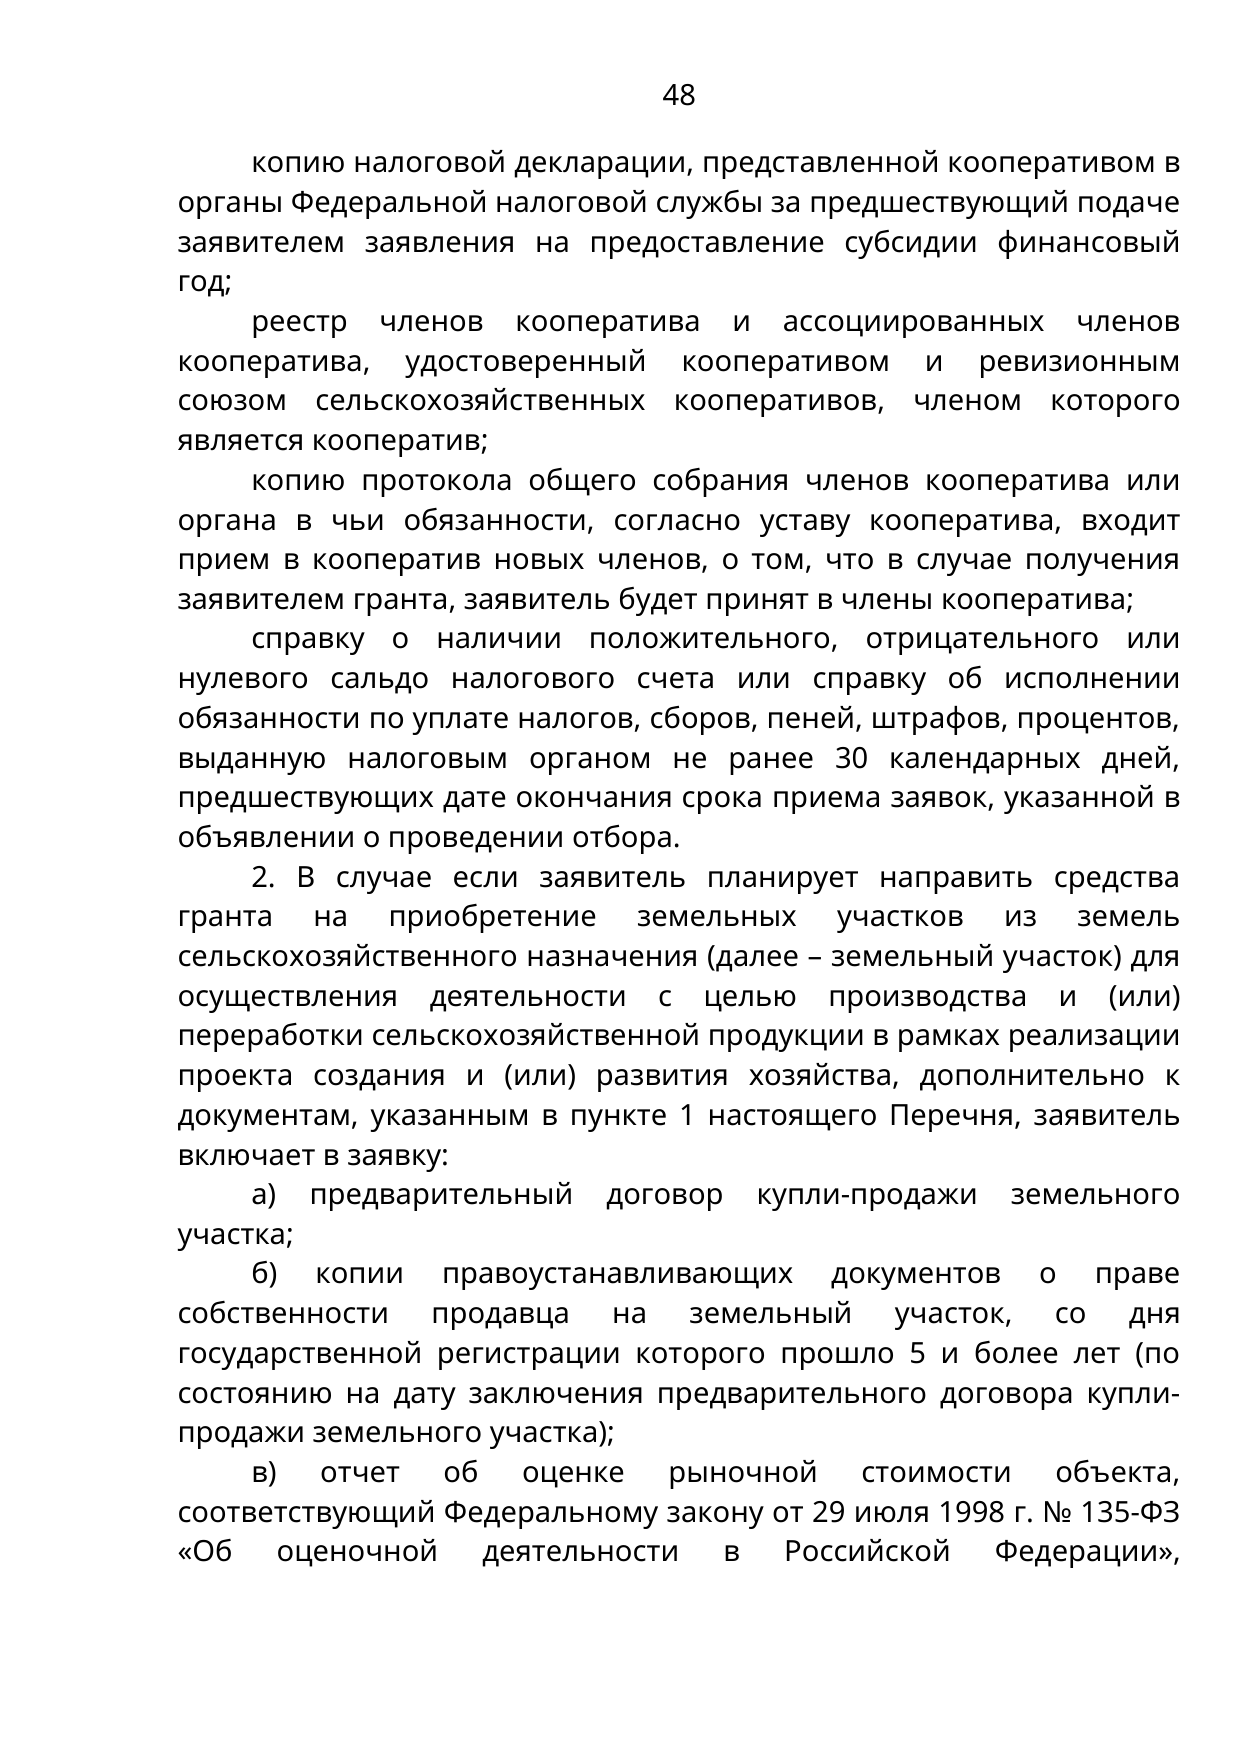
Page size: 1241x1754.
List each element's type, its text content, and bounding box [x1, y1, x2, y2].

text копию протокола общего собрания членов кооператива или органа в чьи обязанности, согласно уставу кооператива, входит прием в кооператив новых членов, о том, что в случае получения заявителем гранта, заявитель будет принят в члены кооператива; [177, 459, 1181, 618]
text 2. В случае если заявитель планирует направить средства гранта на приобретение земельных участков из земель сельскохозяйственного назначения (далее – земельный участок) для осуществления деятельности с целью производства и (или) переработки сельскохозяйственной продукции в рамках реализации проекта создания и (или) развития хозяйства, дополнительно к документам, указанным в пункте 1 настоящего Перечня, заявитель включает в заявку: [177, 856, 1181, 1173]
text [177, 1451, 1181, 1570]
text а) предварительный договор купли-продажи земельного участка; [177, 1173, 1181, 1253]
text б) копии правоустанавливающих документов о праве собственности продавца на земельный участок, со дня государственной регистрации которого прошло 5 и более лет (по состоянию на дату заключения предварительного договора купли-продажи земельного участка); [177, 1253, 1181, 1451]
text копию налоговой декларации, представленной кооперативом в органы Федеральной налоговой службы за предшествующий подаче заявителем заявления на предоставление субсидии финансовый год; [177, 142, 1181, 300]
text реестр членов кооператива и ассоциированных членов кооператива, удостоверенный кооперативом и ревизионным союзом сельскохозяйственных кооперативов, членом которого является кооператив; [177, 300, 1181, 459]
text справку о наличии положительного, отрицательного или нулевого сальдо налогового счета или справку об исполнении обязанности по уплате налогов, сборов, пеней, штрафов, процентов, выданную налоговым органом не ранее 30 календарных дней, предшествующих дате окончания срока приема заявок, указанной в объявлении о проведении отбора. [177, 618, 1181, 856]
